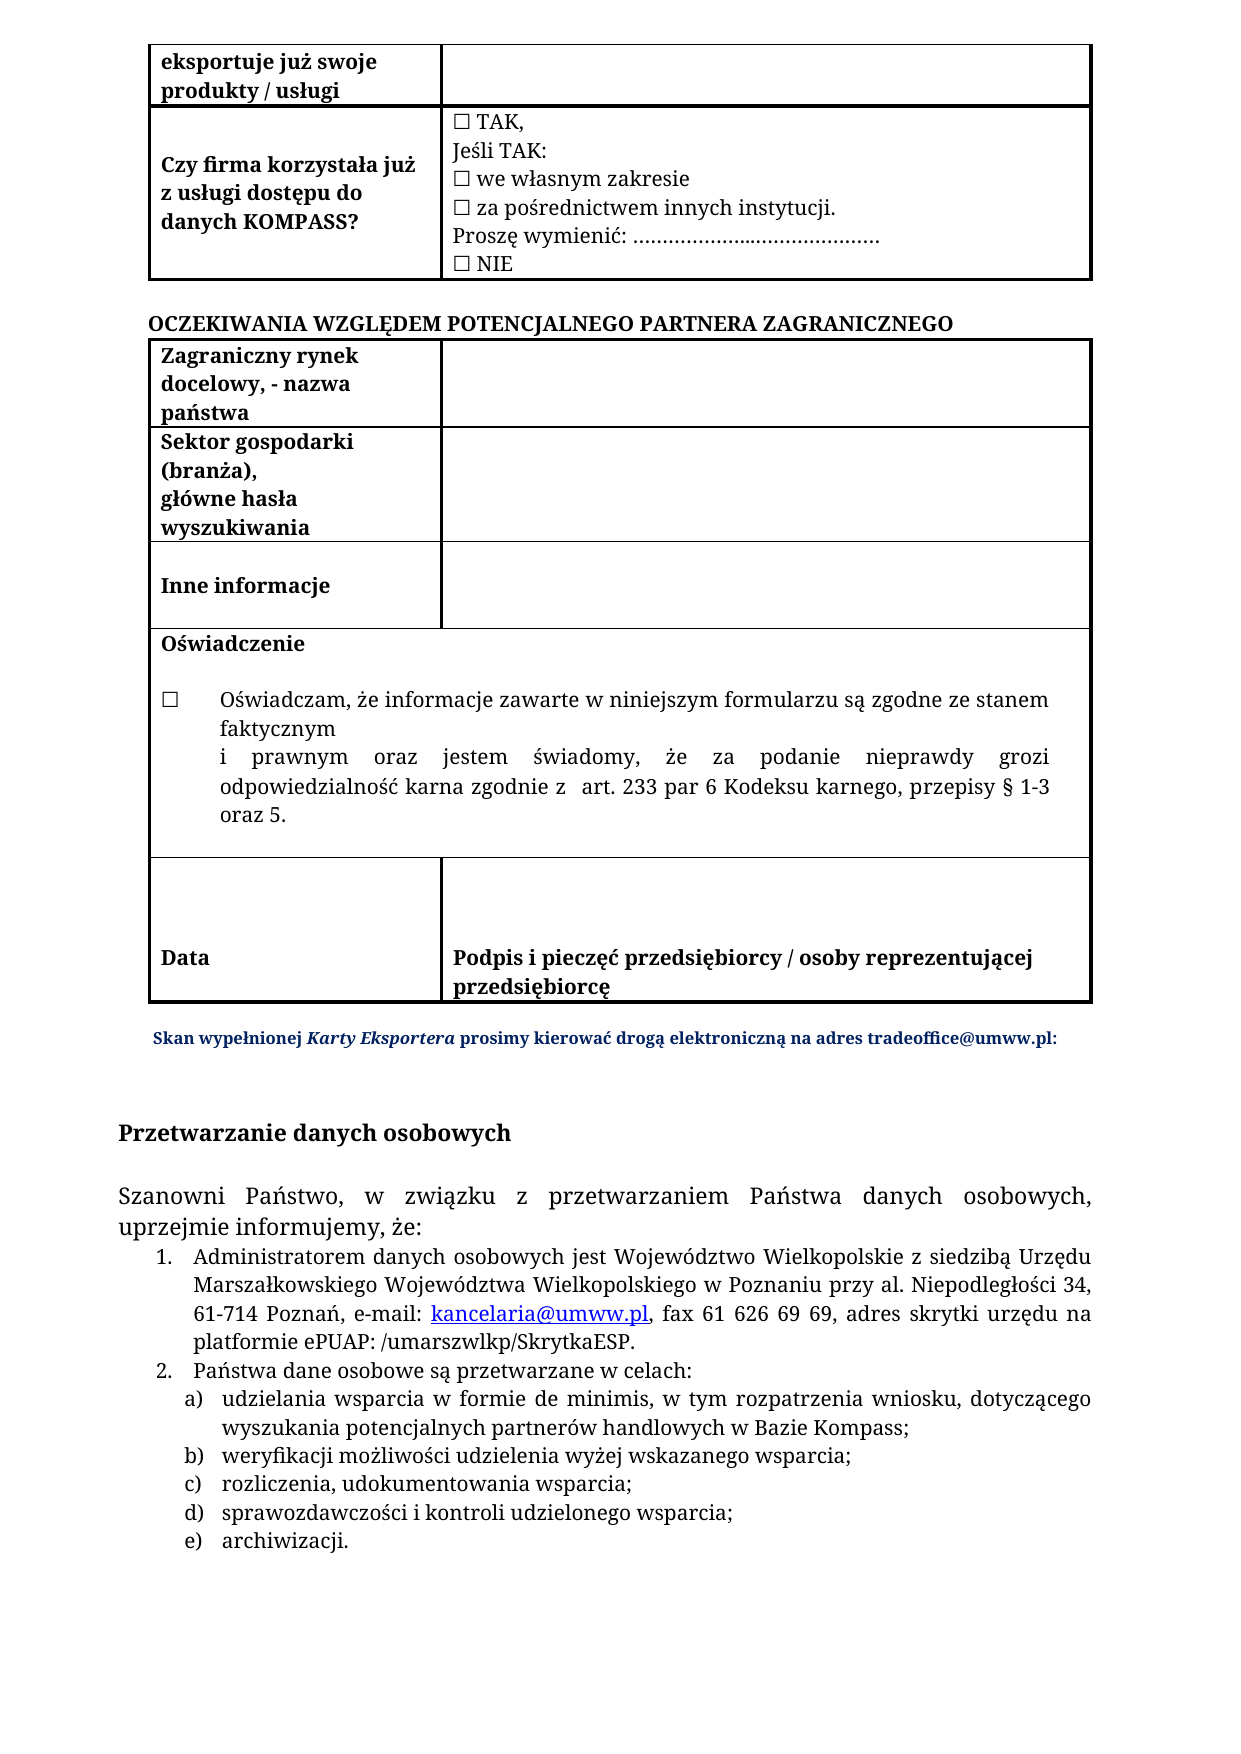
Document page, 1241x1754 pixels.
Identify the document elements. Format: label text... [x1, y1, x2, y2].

list archiwizacji. [184, 1526, 1092, 1555]
table_cell Czy firma korzystała już z usługi dostępu do danych KOMPASS? [151, 108, 440, 278]
text Przetwarzanie danych osobowych [118, 1117, 1092, 1148]
table_cell [443, 45, 1089, 104]
table_header [443, 341, 1089, 426]
table_cell [443, 542, 1089, 628]
table_cell Data [151, 858, 440, 1000]
list rozliczenia, udokumentowania wsparcia; [184, 1469, 1092, 1498]
table_cell Sektor gospodarki (branża), główne hasła wyszukiwania [151, 428, 440, 541]
text Szanowni Państwo, w związku z przetwarzaniem Państwa danych osobowych, uprzejmie informujemy, że: [118, 1179, 1092, 1242]
table_cell TAK, Jeśli TAK: we własnym zakresie za pośrednictwem innych instytucji. Proszę wymienić: ………………...………………… NIE [443, 108, 1089, 278]
list weryfikacji możliwości udzielenia wyżej wskazanego wsparcia; [184, 1441, 1092, 1469]
text OCZEKIWANIA WZGLĘDEM POTENCJALNEGO PARTNERA ZAGRANICZNEGO [148, 309, 1122, 338]
table_cell [443, 428, 1089, 541]
list Administratorem danych osobowych jest Województwo Wielkopolskie z siedzibą Urzędu Marszałkowskiego Województwa Wielkopolskiego w Poznaniu przy al. Niepodległości 34, 61-714 Poznań, e-mail: kancelaria@umww.pl, fax 61 626 69 69, adres skrytki urzędu na platformie ePUAP: /umarszwlkp/SkrytkaESP. [156, 1242, 1092, 1356]
list udzielania wsparcia w formie de minimis, w tym rozpatrzenia wniosku, dotyczącego wyszukania potencjalnych partnerów handlowych w Bazie Kompass; [184, 1384, 1092, 1441]
table_header Zagraniczny rynek docelowy, - nazwa państwa [151, 341, 440, 426]
table_cell Inne informacje [151, 542, 440, 628]
list Państwa dane osobowe są przetwarzane w celach: [156, 1356, 1092, 1384]
list sprawozdawczości i kontroli udzielonego wsparcia; [184, 1498, 1092, 1526]
table_cell Oświadczenie Oświadczam, że informacje zawarte w niniejszym formularzu są zgodne ze stanem faktycznym i prawnym oraz jestem świadomy, że za podanie nieprawdy grozi odpowiedzialność karna zgodnie z art. 233 par 6 Kodeksu karnego, przepisy § 1-3 oraz 5. [151, 629, 1089, 857]
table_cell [151, 45, 440, 104]
table_cell Podpis i pieczęć przedsiębiorcy / osoby reprezentującej przedsiębiorcę [443, 858, 1089, 1000]
text Skan wypełnionej Karty Eksportera prosimy kierować drogą elektroniczną na adres tradeoffice@umww.pl: [118, 1026, 1092, 1049]
